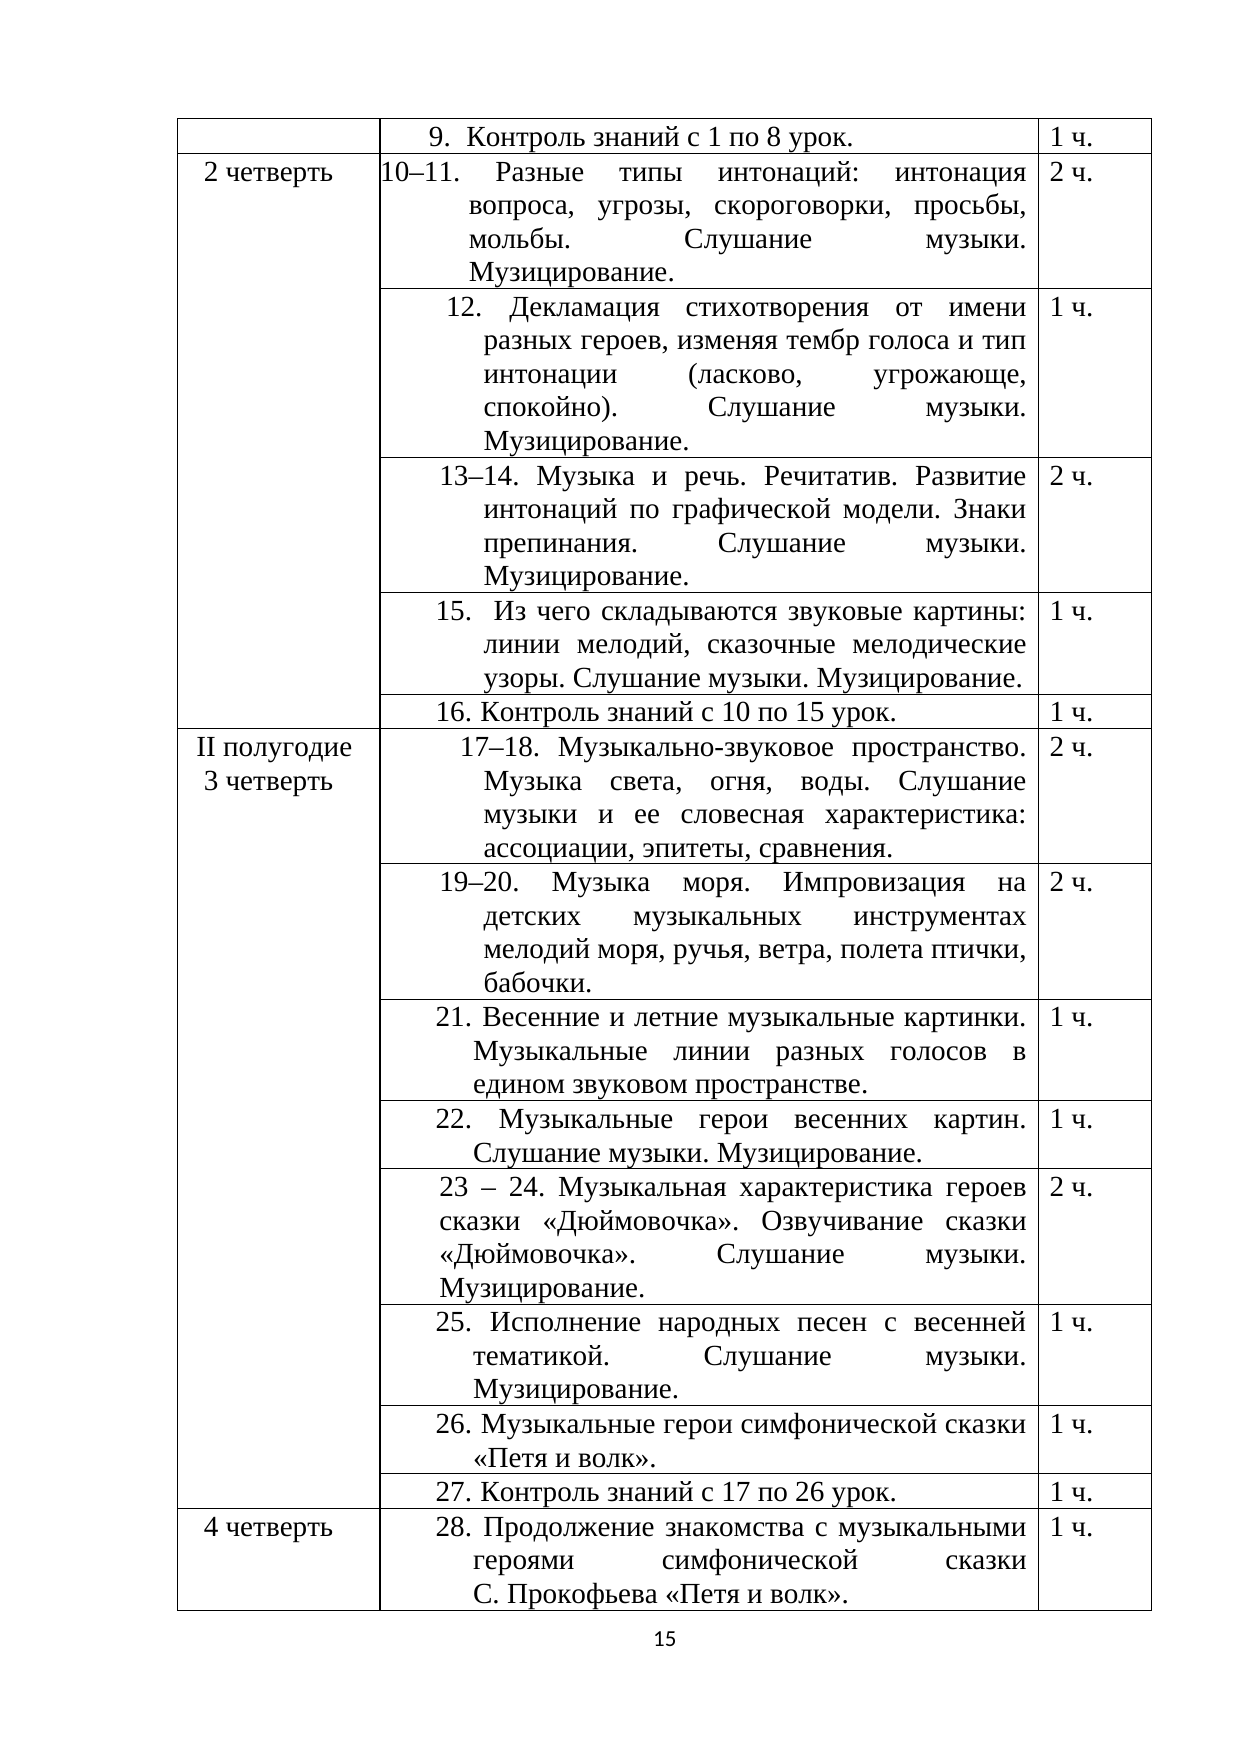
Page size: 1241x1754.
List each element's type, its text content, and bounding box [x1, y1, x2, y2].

table_cell 2 четверть [178, 154, 379, 728]
table_cell Декламация стихотворения от имени разных героев, изменяя тембр голоса и тип интонации (ласково, угрожающе, спокойно). Слушание музыки. Музицирование. [381, 289, 1038, 457]
table_cell Контроль знаний с 1 по 8 урок. [381, 119, 1038, 153]
table_cell Музыкальные герои весенних картин. Слушание музыки. Музицирование. [381, 1101, 1038, 1168]
table_cell Контроль знаний с 10 по 15 урок. [381, 695, 1038, 728]
table_cell 2 ч. [1039, 154, 1151, 288]
table_cell Продолжение знакомства с музыкальными героями симфонической сказки С. Прокофьева «Петя и волк». [381, 1509, 1038, 1609]
table_cell 1 ч. [1039, 593, 1151, 693]
table_cell 2 ч. [1039, 1169, 1151, 1303]
table_cell Музыкальные герои симфонической сказки «Петя и волк». [381, 1406, 1038, 1473]
table_cell 1 ч. [1039, 1000, 1151, 1100]
table_cell 1 ч. [1039, 289, 1151, 457]
table_cell 1 ч. [1039, 119, 1151, 153]
table_cell Контроль знаний с 17 по 26 урок. [381, 1474, 1038, 1508]
table_cell 2 ч. [1039, 864, 1151, 998]
table_cell Весенние и летние музыкальные картинки. Музыкальные линии разных голосов в едином звуковом пространстве. [381, 1000, 1038, 1100]
table_cell 17–18. Музыкально-звуковое пространство. Музыка света, огня, воды. Слушание музыки и ее словесная характеристика: ассоциации, эпитеты, сравнения. [381, 729, 1038, 863]
table_cell II полугодие 3 четверть [178, 729, 379, 1508]
table_cell 1 ч. [1039, 1406, 1151, 1473]
table_cell 1 ч. [1039, 1474, 1151, 1508]
table_cell 2 ч. [1039, 729, 1151, 863]
table_cell 2 ч. [1039, 458, 1151, 592]
table_cell 10–11. Разные типы интонаций: интонация вопроса, угрозы, скороговорки, просьбы, мольбы. Слушание музыки. Музицирование. [381, 154, 1038, 288]
table_cell Исполнение народных песен с весенней тематикой. Слушание музыки. Музицирование. [381, 1305, 1038, 1405]
table_cell 1 ч. [1039, 1305, 1151, 1405]
table_cell 1 ч. [1039, 1509, 1151, 1609]
table_cell Из чего складываются звуковые картины: линии мелодий, сказочные мелодические узоры. Слушание музыки. Музицирование. [381, 593, 1038, 693]
table_cell 1 ч. [1039, 695, 1151, 728]
table_cell 1 ч. [1039, 1101, 1151, 1168]
table_cell 4 четверть [178, 1509, 379, 1609]
table_cell 13–14. Музыка и речь. Речитатив. Развитие интонаций по графической модели. Знаки препинания. Слушание музыки. Музицирование. [381, 458, 1038, 592]
table_cell 19–20. Музыка моря. Импровизация на детских музыкальных инструментах мелодий моря, ручья, ветра, полета птички, бабочки. [381, 864, 1038, 998]
table_cell 23 – 24. Музыкальная характеристика героев сказки «Дюймовочка». Озвучивание сказки «Дюймовочка». Слушание музыки. Музицирование. [381, 1169, 1038, 1303]
